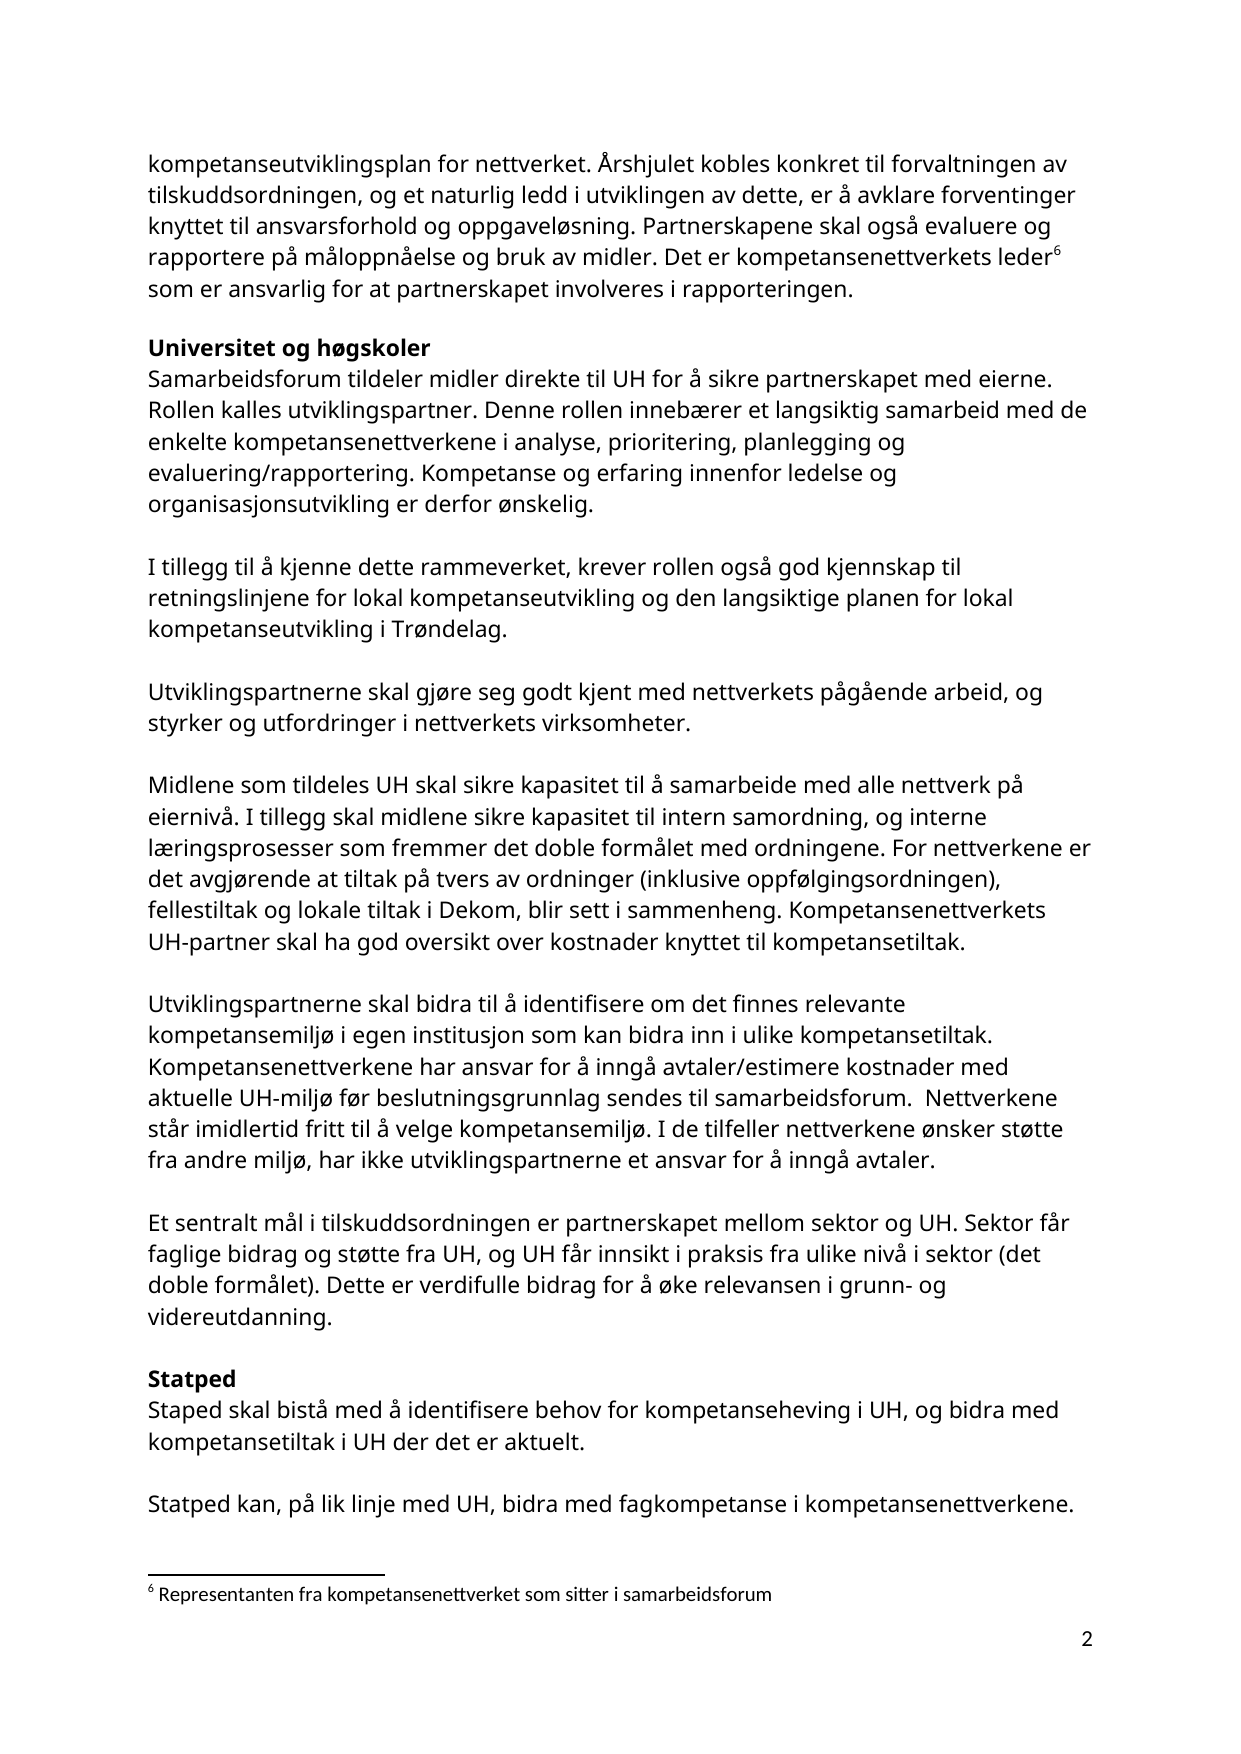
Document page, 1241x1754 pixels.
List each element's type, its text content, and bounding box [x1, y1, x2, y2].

text Midlene som tildeles UH skal sikre kapasitet til å samarbeide med alle nettverk på eiernivå. I tillegg skal midlene sikre kapasitet til intern samordning, og interne læringsprosesser som fremmer det doble formålet med ordningene. For nettverkene er det avgjørende at tiltak på tvers av ordninger (inklusive oppfølgingsordningen), fellestiltak og lokale tiltak i Dekom, blir sett i sammenheng. Kompetansenettverkets UH-partner skal ha god oversikt over kostnader knyttet til kompetansetiltak. [148, 738, 1093, 957]
text I tillegg til å kjenne dette rammeverket, krever rollen også god kjennskap til retningslinjene for lokal kompetanseutvikling og den langsiktige planen for lokal kompetanseutvikling i Trøndelag. Utviklingspartnerne skal gjøre seg godt kjent med nettverkets pågående arbeid, og styrker og utfordringer i nettverkets virksomheter. [148, 551, 1093, 738]
text Et sentralt mål i tilskuddsordningen er partnerskapet mellom sektor og UH. Sektor får faglige bidrag og støtte fra UH, og UH får innsikt i praksis fra ulike nivå i sektor (det doble formålet). Dette er verdifulle bidrag for å øke relevansen i grunn- og videreutdanning. [148, 1207, 1093, 1332]
text Utviklingspartnerne skal bidra til å identifisere om det finnes relevante kompetansemiljø i egen institusjon som kan bidra inn i ulike kompetansetiltak. Kompetansenettverkene har ansvar for å inngå avtaler/estimere kostnader med aktuelle UH-miljø før beslutningsgrunnlag sendes til samarbeidsforum. Nettverkene står imidlertid fritt til å velge kompetansemiljø. I de tilfeller nettverkene ønsker støtte fra andre miljø, har ikke utviklingspartnerne et ansvar for å inngå avtaler. [148, 988, 1093, 1176]
text Statped Staped skal bistå med å identifisere behov for kompetanseheving i UH, og bidra med kompetansetiltak i UH der det er aktuelt. Statped kan, på lik linje med UH, bidra med fagkompetanse i kompetansenettverkene. [148, 1363, 1093, 1547]
text Universitet og høgskoler Samarbeidsforum tildeler midler direkte til UH for å sikre partnerskapet med eierne. Rollen kalles utviklingspartner. Denne rollen innebærer et langsiktig samarbeid med de enkelte kompetansenettverkene i analyse, prioritering, planlegging og evaluering/rapportering. Kompetanse og erfaring innenfor ledelse og organisasjonsutvikling er derfor ønskelig. [148, 332, 1093, 519]
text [148, 148, 1093, 332]
